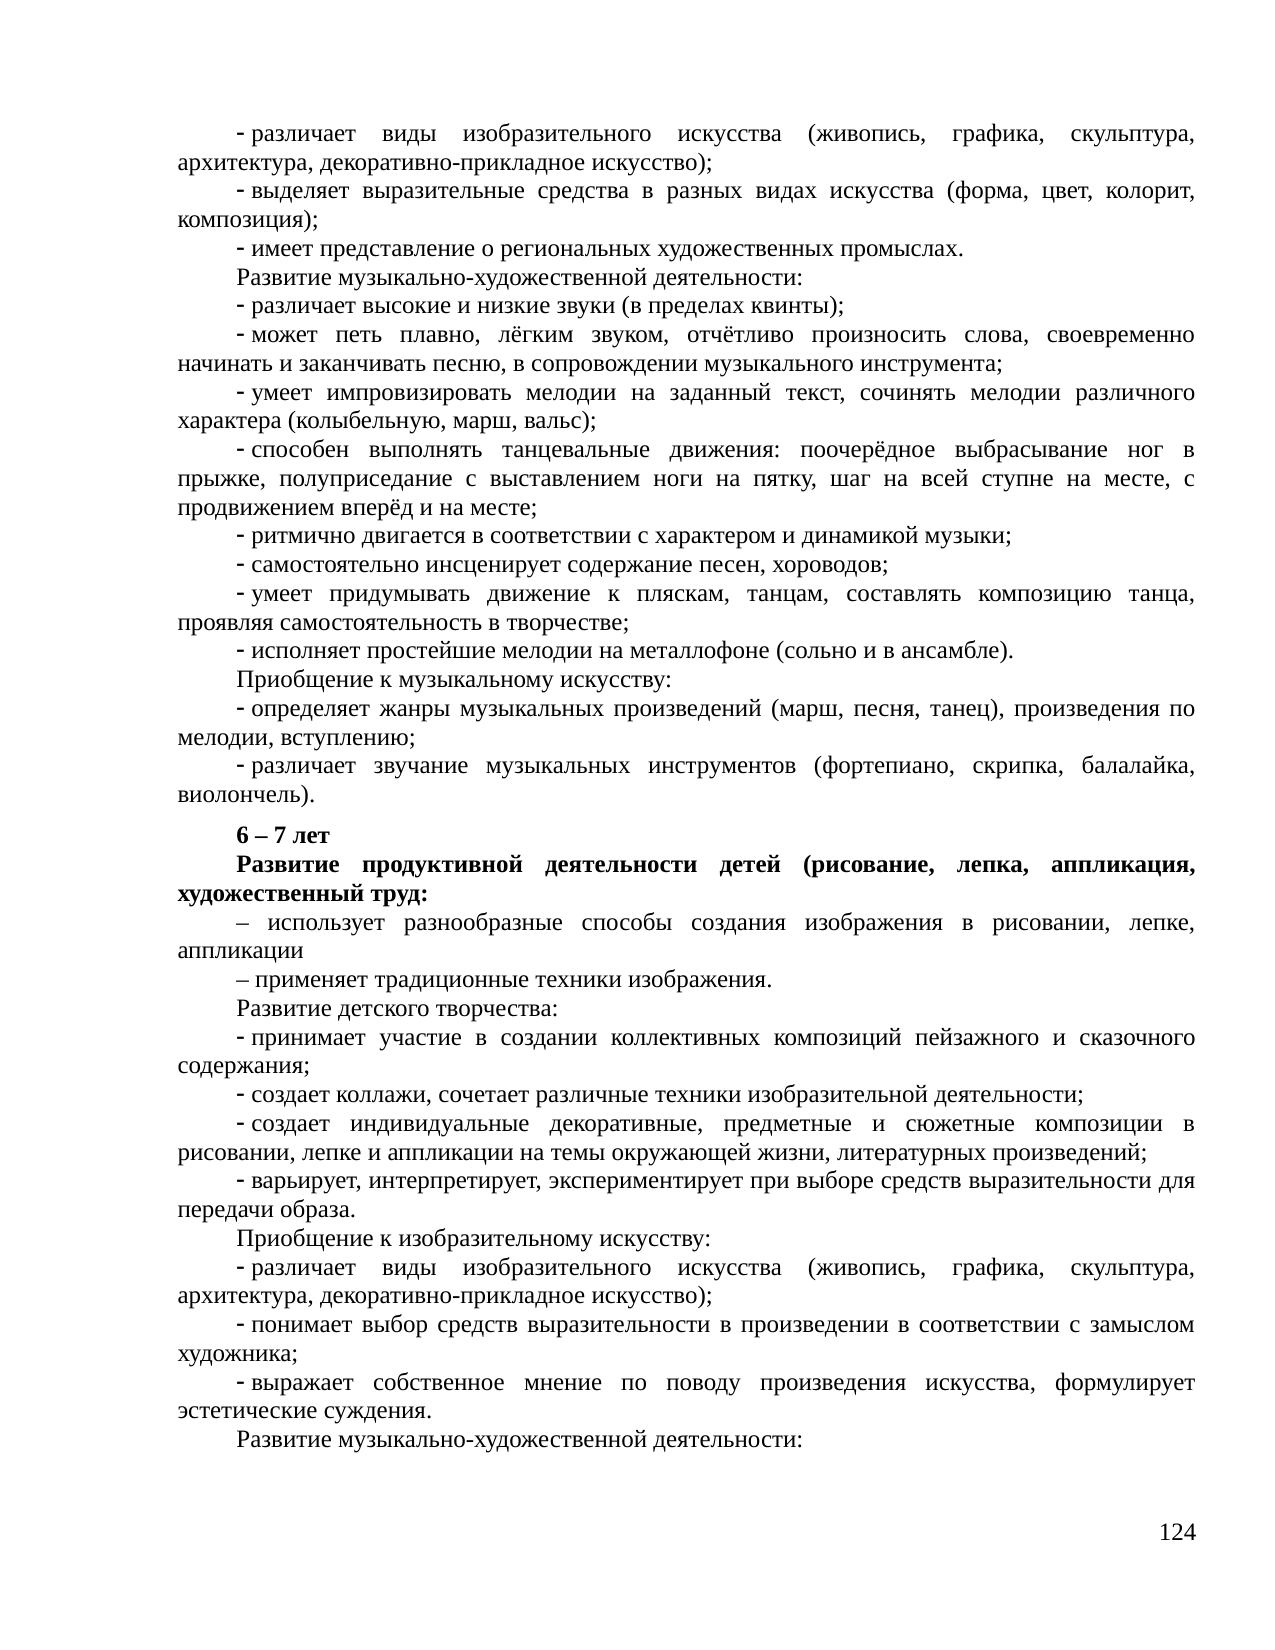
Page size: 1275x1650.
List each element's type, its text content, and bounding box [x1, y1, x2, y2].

list понимает выбор средств выразительности в произведении в соответствии с замыслом художника; [177, 1309, 1196, 1367]
list выделяет выразительные средства в разных видах искусства (форма, цвет, колорит, композиция); [177, 176, 1196, 233]
list умеет придумывать движение к пляскам, танцам, составлять композицию танца, проявляя самостоятельность в творчестве; [177, 578, 1196, 636]
text Развитие музыкально-художественной деятельности: [177, 262, 1196, 291]
text – применяет традиционные техники изображения. [177, 964, 1196, 993]
list принимает участие в создании коллективных композиций пейзажного и сказочного содержания; [177, 1022, 1196, 1079]
list различает виды изобразительного искусства (живопись, графика, скульптура, архитектура, декоративно-прикладное искусство); [177, 118, 1196, 176]
list исполняет простейшие мелодии на металлофоне (сольно и в ансамбле). [177, 636, 1196, 664]
list различает звучание музыкальных инструментов (фортепиано, скрипка, балалайка, виолончель). [177, 751, 1196, 808]
list умеет импровизировать мелодии на заданный текст, сочинять мелодии различного характера (колыбельную, марш, вальс); [177, 377, 1196, 434]
text Развитие музыкально-художественной деятельности: [177, 1424, 1196, 1453]
list ритмично двигается в соответствии с характером и динамикой музыки; [177, 521, 1196, 549]
text Развитие детского творчества: [177, 993, 1196, 1022]
list создает коллажи, сочетает различные техники изобразительной деятельности; [177, 1079, 1196, 1108]
text 6 – 7 лет [177, 821, 1196, 849]
list самостоятельно инсценирует содержание песен, хороводов; [177, 549, 1196, 578]
list выражает собственное мнение по поводу произведения искусства, формулирует эстетические суждения. [177, 1367, 1196, 1424]
text – использует разнообразные способы создания изображения в рисовании, лепке, аппликации [177, 907, 1196, 964]
list имеет представление о региональных художественных промыслах. [177, 233, 1196, 262]
list может петь плавно, лёгким звуком, отчётливо произносить слова, своевременно начинать и заканчивать песню, в сопровождении музыкального инструмента; [177, 319, 1196, 377]
list различает высокие и низкие звуки (в пределах квинты); [177, 291, 1196, 319]
list различает виды изобразительного искусства (живопись, графика, скульптура, архитектура, декоративно-прикладное искусство); [177, 1252, 1196, 1309]
list варьирует, интерпретирует, экспериментирует при выборе средств выразительности для передачи образа. [177, 1166, 1196, 1223]
list определяет жанры музыкальных произведений (марш, песня, танец), произведения по мелодии, вступлению; [177, 693, 1196, 751]
text Приобщение к музыкальному искусству: [177, 664, 1196, 693]
list создает индивидуальные декоративные, предметные и сюжетные композиции в рисовании, лепке и аппликации на темы окружающей жизни, литературных произведений; [177, 1108, 1196, 1166]
list способен выполнять танцевальные движения: поочерёдное выбрасывание ног в прыжке, полуприседание с выставлением ноги на пятку, шаг на всей ступне на месте, с продвижением вперёд и на месте; [177, 434, 1196, 521]
text Приобщение к изобразительному искусству: [177, 1223, 1196, 1252]
text Развитие продуктивной деятельности детей (рисование, лепка, аппликация, художественный труд: [177, 849, 1196, 907]
